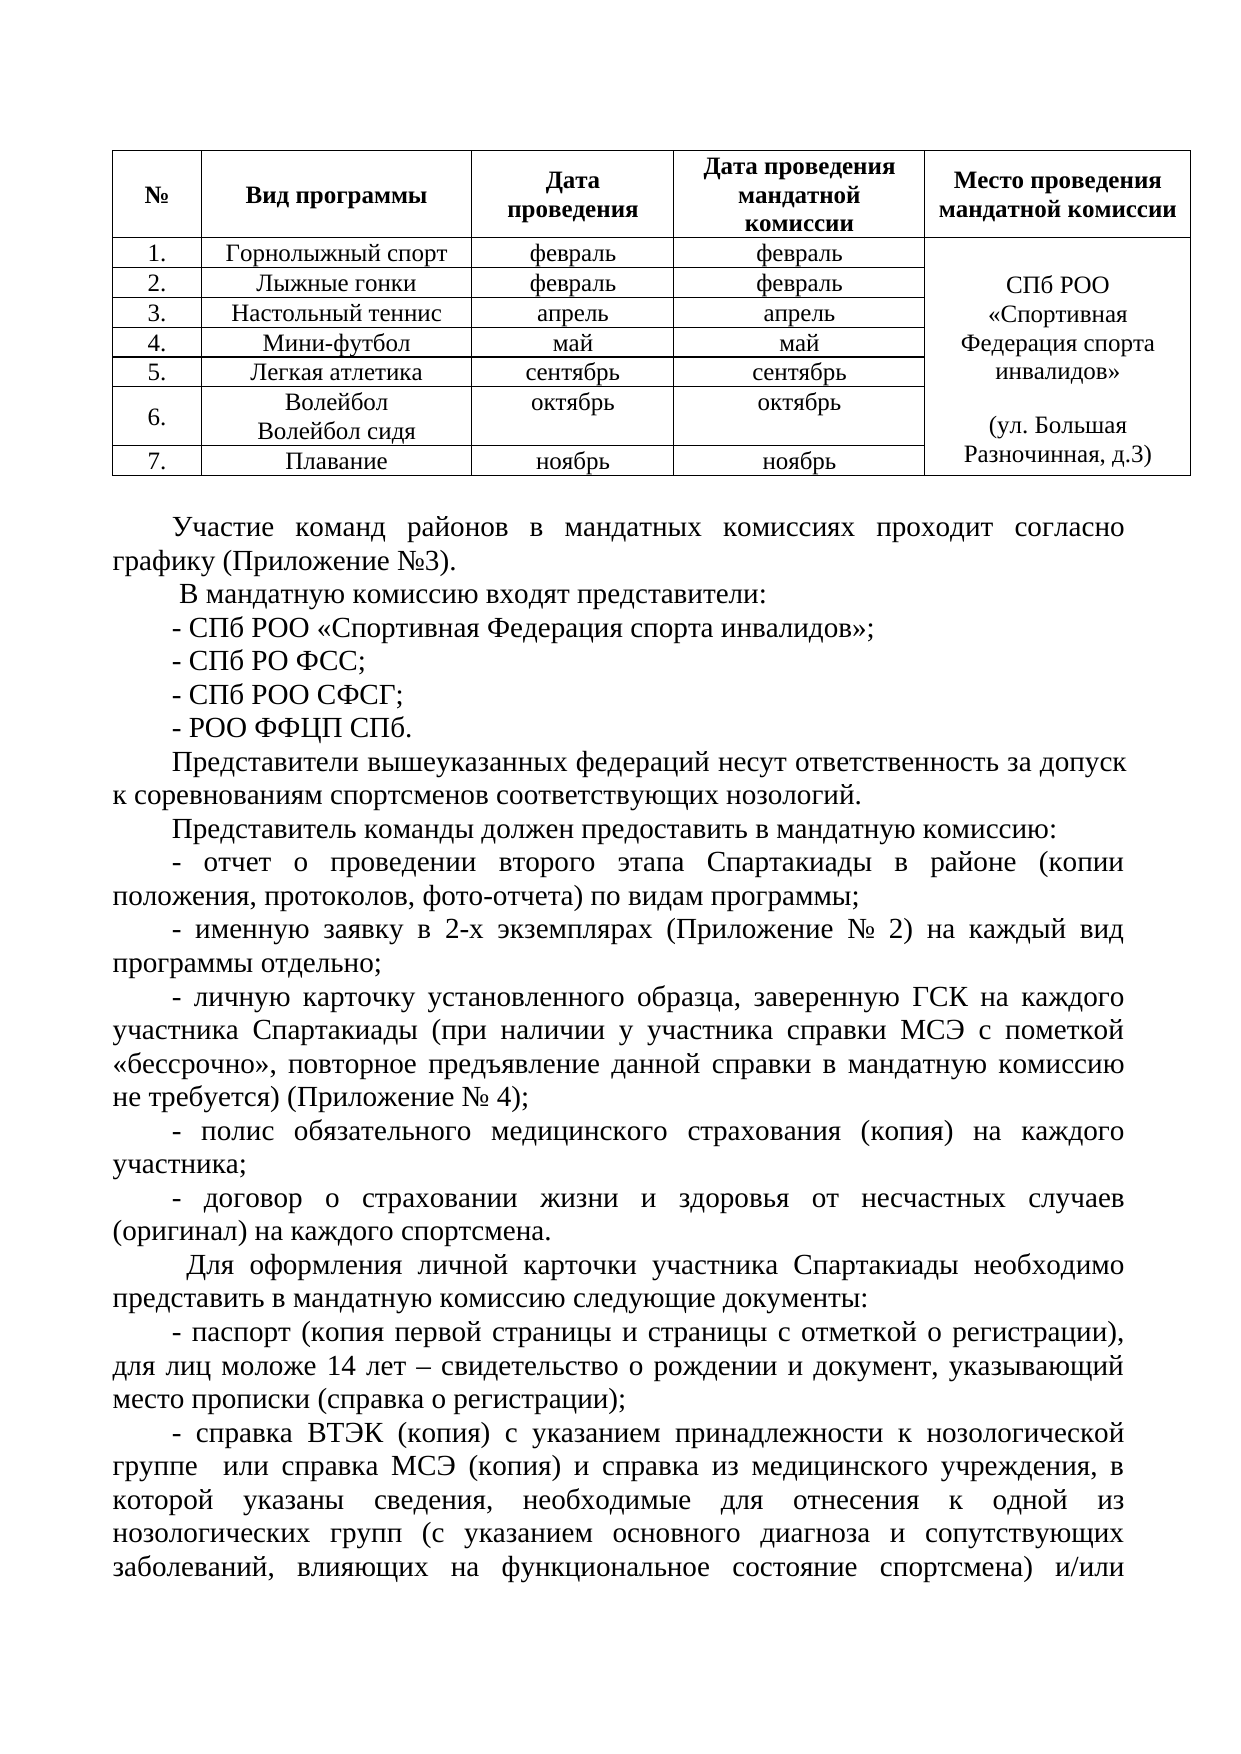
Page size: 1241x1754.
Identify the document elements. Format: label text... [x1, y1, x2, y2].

table_header Дата проведения [472, 151, 673, 237]
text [112, 1415, 1125, 1582]
table_cell Настольный теннис [202, 298, 471, 327]
table_header Место проведения мандатной комиссии [925, 151, 1190, 237]
table_cell 7. [113, 446, 201, 474]
table_cell февраль [472, 238, 673, 267]
table_cell 1. [113, 238, 201, 267]
text - СПб РОО СФСГ; [112, 677, 1128, 710]
table_cell апрель [674, 298, 924, 327]
text Представители вышеуказанных федераций несут ответственность за допуск к соревнованиям спортсменов соответствующих нозологий. [112, 744, 1128, 811]
table_cell Лыжные гонки [202, 268, 471, 297]
table_cell октябрь [472, 387, 673, 445]
table_cell Мини-футбол [202, 328, 471, 356]
table_cell 5. [113, 358, 201, 386]
table_header Вид программы [202, 151, 471, 237]
table_cell 2. [113, 268, 201, 297]
table_cell сентябрь [472, 358, 673, 386]
text - СПб РО ФСС; [112, 643, 1128, 677]
text - договор о страховании жизни и здоровья от несчастных случаев (оригинал) на каждого спортсмена. [112, 1180, 1125, 1247]
text - СПб РОО «Спортивная Федерация спорта инвалидов»; [112, 610, 1128, 643]
table_cell февраль [674, 268, 924, 297]
table_cell февраль [674, 238, 924, 267]
text В мандатную комиссию входят представители: [112, 576, 1125, 610]
text Представитель команды должен предоставить в мандатную комиссию: [112, 811, 1128, 844]
text - отчет о проведении второго этапа Спартакиады в районе (копии положения, протоколов, фото-отчета) по видам программы; [112, 844, 1125, 912]
text - именную заявку в 2-х экземплярах (Приложение № 2) на каждый вид программы отдельно; [112, 912, 1125, 979]
table_cell Плавание [202, 446, 471, 474]
table_cell 3. [113, 298, 201, 327]
table_cell сентябрь [674, 358, 924, 386]
text Для оформления личной карточки участника Спартакиады необходимо представить в мандатную комиссию следующие документы: [112, 1247, 1125, 1314]
text Участие команд районов в мандатных комиссиях проходит согласно графику (Приложение №3). [112, 509, 1125, 576]
table_header № [113, 151, 201, 237]
table_cell СПб РОО «Спортивная Федерация спорта инвалидов» (ул. Большая Разночинная, д.3) [925, 238, 1190, 474]
text - личную карточку установленного образца, заверенную ГСК на каждого участника Спартакиады (при наличии у участника справки МСЭ с пометкой «бессрочно», повторное предъявление данной справки в мандатную комиссию не требуется) (Приложение № 4); [112, 979, 1125, 1113]
table_cell май [674, 328, 924, 356]
table_cell Волейбол Волейбол сидя [202, 387, 471, 445]
table_cell ноябрь [472, 446, 673, 474]
table_cell Горнолыжный спорт [202, 238, 471, 267]
text - РОО ФФЦП СПб. [112, 710, 1128, 744]
table_cell май [472, 328, 673, 356]
table_cell апрель [472, 298, 673, 327]
table_cell Легкая атлетика [202, 358, 471, 386]
table_cell 6. [113, 387, 201, 445]
table_cell октябрь [674, 387, 924, 445]
table_cell 4. [113, 328, 201, 356]
text - полис обязательного медицинского страхования (копия) на каждого участника; [112, 1113, 1125, 1180]
table_cell февраль [472, 268, 673, 297]
table_cell ноябрь [674, 446, 924, 474]
table_header Дата проведения мандатной комиссии [674, 151, 924, 237]
text - паспорт (копия первой страницы и страницы с отметкой о регистрации), для лиц моложе 14 лет – свидетельство о рождении и документ, указывающий место прописки (справка о регистрации); [112, 1314, 1125, 1415]
